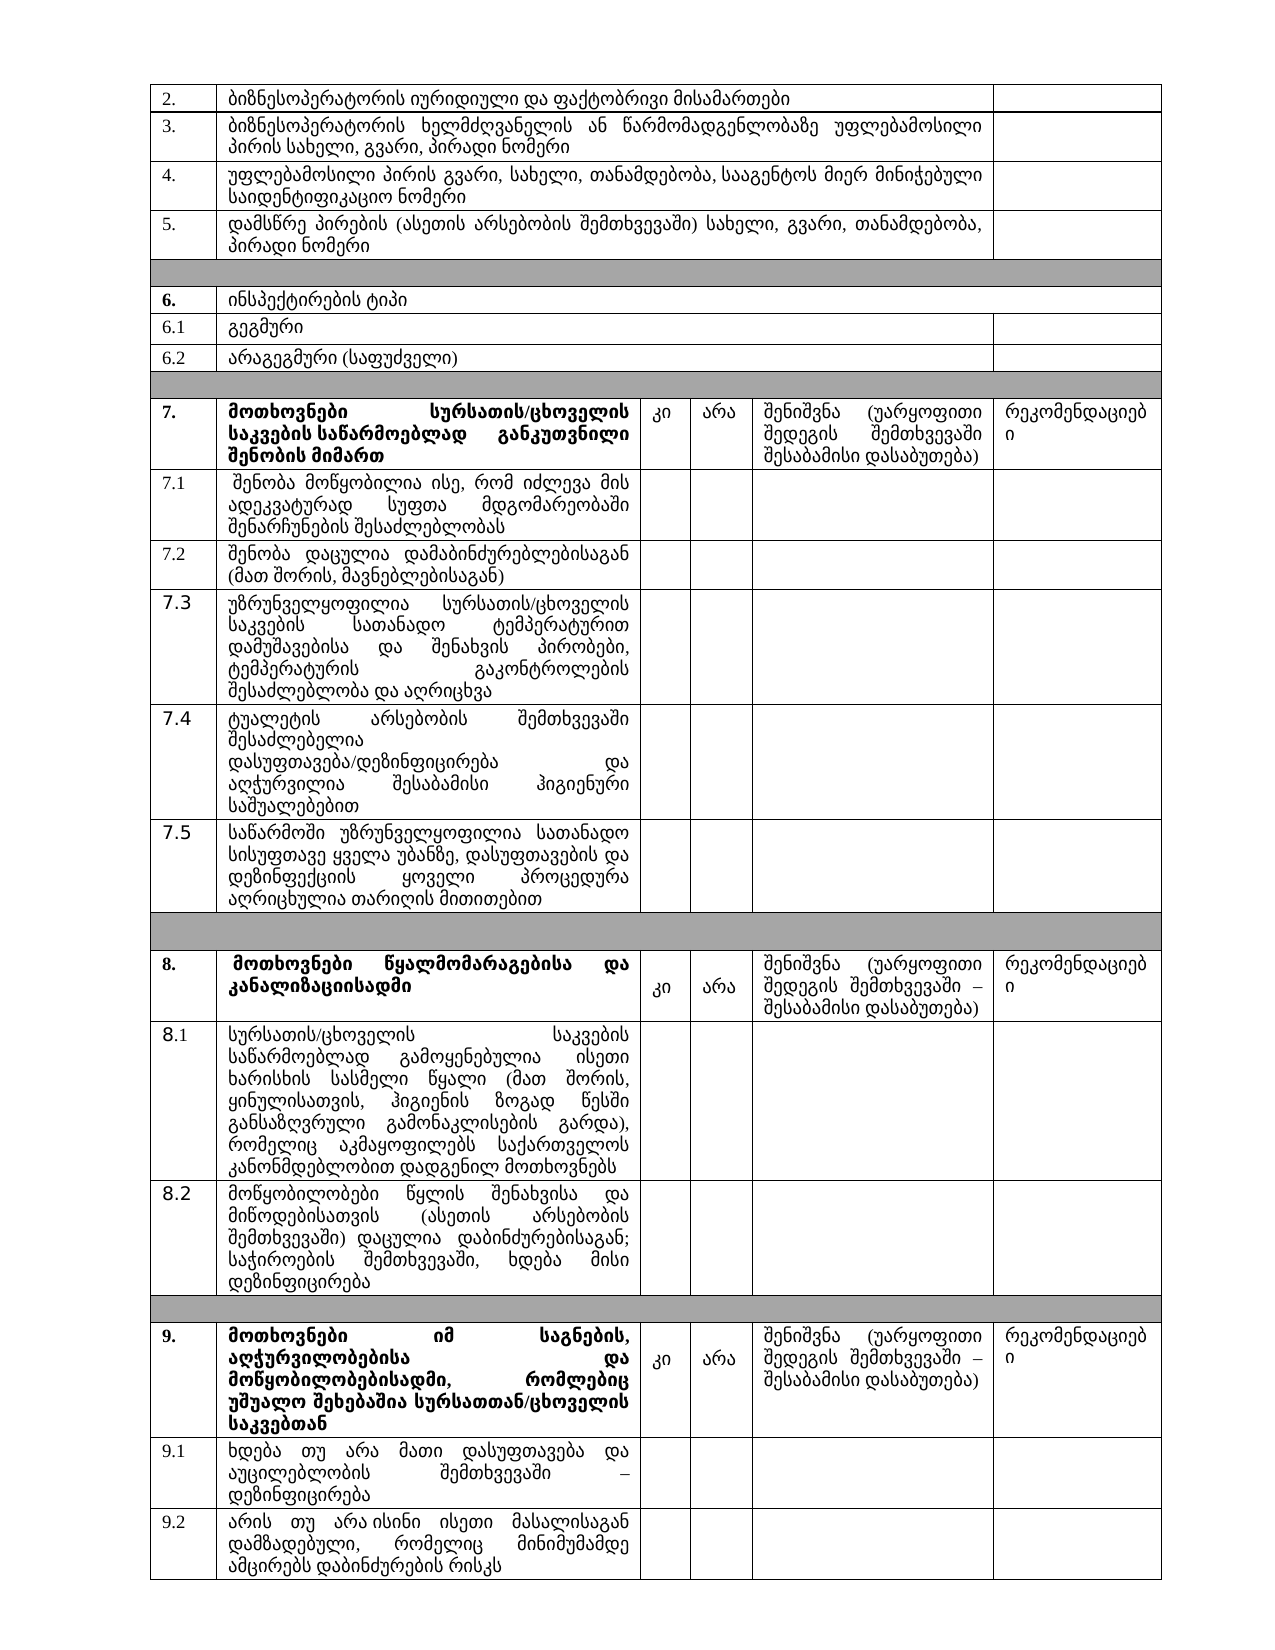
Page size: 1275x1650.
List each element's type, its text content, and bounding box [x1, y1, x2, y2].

table_cell [641, 590, 690, 704]
table_cell [641, 1022, 690, 1180]
table_cell 6.2 [151, 345, 216, 371]
table_cell ტუალეტის არსებობის შემთხვევაში შესაძლებელია დასუფთავება/დეზინფიცირება და აღჭურვილია შესაბამისი ჰიგიენური საშუალებებით [217, 705, 640, 819]
table_cell [641, 705, 690, 819]
table_cell [641, 1438, 690, 1507]
table_cell [691, 1509, 752, 1579]
table_cell არის თუ არა ისინი ისეთი მასალისაგან დამზადებული, რომელიც მინიმუმამდე ამცირებს დაბინძურების რისკს [217, 1509, 640, 1579]
table_cell 2. [151, 85, 216, 111]
table_cell შენიშვნა (უარყოფითი შედეგის შემთხვევაში შესაბამისი დასაბუთება) [753, 399, 993, 469]
table_cell 8.1 [151, 1022, 216, 1180]
table_cell რეკომენდაციები [994, 1323, 1161, 1437]
table_cell 7.2 [151, 541, 216, 589]
table_cell [994, 1022, 1161, 1180]
table_cell არა [691, 399, 752, 469]
table_cell შენობა დაცულია დამაბინძურებლებისაგან (მათ შორის, მავნებლებისაგან) [217, 541, 640, 589]
table_cell ბიზნესოპერატორის ხელმძღვანელის ან წარმომადგენლობაზე უფლებამოსილი პირის სახელი, გვარი, პირადი ნომერი [217, 113, 993, 161]
table_cell შენობა მოწყობილია ისე, რომ იძლევა მის ადეკვატურად სუფთა მდგომარეობაში შენარჩუნების შესაძლებლობას [217, 470, 640, 540]
table_cell 6. [151, 287, 216, 313]
table_cell [691, 541, 752, 589]
table_cell არა [691, 1323, 752, 1437]
table_cell [691, 470, 752, 540]
table_cell [691, 1438, 752, 1507]
table_cell [753, 1509, 993, 1579]
table_cell კი [641, 399, 690, 469]
table_cell მოთხოვნები სურსათის/ცხოველის საკვების საწარმოებლად განკუთვნილი შენობის მიმართ [217, 399, 640, 469]
table_cell [691, 1022, 752, 1180]
table_cell [994, 590, 1161, 704]
table_cell ხდება თუ არა მათი დასუფთავება და აუცილებლობის შემთხვევაში – დეზინფიცირება [217, 1438, 640, 1507]
table_cell 6.1 [151, 314, 216, 344]
table_cell მოწყობილობები წყლის შენახვისა და მიწოდებისათვის (ასეთის არსებობის შემთხვევაში) დაცულია დაბინძურებისაგან; საჭიროების შემთხვევაში, ხდება მისი დეზინფიცირება [217, 1181, 640, 1295]
table_cell [641, 820, 690, 912]
table_cell [994, 705, 1161, 819]
table_cell 7. [151, 399, 216, 469]
table_cell კი [641, 951, 690, 1021]
table_cell [691, 590, 752, 704]
table_cell [753, 470, 993, 540]
table_cell [994, 541, 1161, 589]
table_cell 9.1 [151, 1438, 216, 1507]
table_cell [994, 113, 1161, 161]
table_cell [994, 470, 1161, 540]
table_cell [994, 1438, 1161, 1507]
table_cell [641, 541, 690, 589]
table_cell [994, 345, 1161, 371]
table_cell [691, 820, 752, 912]
table_cell 4. [151, 162, 216, 210]
table_cell [753, 1438, 993, 1507]
table_cell [753, 541, 993, 589]
table_cell [994, 1181, 1161, 1295]
table_cell რეკომენდაციები [994, 399, 1161, 469]
table_cell [151, 913, 1161, 950]
table_cell 7.4 [151, 705, 216, 819]
table_cell 5. [151, 211, 216, 259]
table_cell [994, 85, 1161, 111]
table_cell რეკომენდაციები [994, 951, 1161, 1021]
table_cell [753, 590, 993, 704]
table_cell [753, 1022, 993, 1180]
table_cell ინსპექტირების ტიპი [217, 287, 1161, 313]
table_cell სურსათის/ცხოველის საკვების საწარმოებლად გამოყენებულია ისეთი ხარისხის სასმელი წყალი (მათ შორის, ყინულისათვის, ჰიგიენის ზოგად წესში განსაზღვრული გამონაკლისების გარდა), რომელიც აკმაყოფილებს საქართველოს კანონმდებლობით დადგენილ მოთხოვნებს [217, 1022, 640, 1180]
table_cell [994, 314, 1161, 344]
table_cell [994, 162, 1161, 210]
table_cell [994, 1509, 1161, 1579]
table_cell 7.3 [151, 590, 216, 704]
table_cell [151, 372, 1161, 398]
table_cell [753, 1181, 993, 1295]
table_cell არა [691, 951, 752, 1021]
table_cell [994, 211, 1161, 259]
table_cell 8.2 [151, 1181, 216, 1295]
table_cell დამსწრე პირების (ასეთის არსებობის შემთხვევაში) სახელი, გვარი, თანამდებობა, პირადი ნომერი [217, 211, 993, 259]
table_cell მოთხოვნები წყალმომარაგებისა და კანალიზაციისადმი [217, 951, 640, 1021]
table_cell [753, 705, 993, 819]
table_cell კი [641, 1323, 690, 1437]
table_cell [641, 470, 690, 540]
table_cell 3. [151, 113, 216, 161]
table_cell გეგმური [217, 314, 993, 344]
table_cell [753, 820, 993, 912]
table_cell [691, 705, 752, 819]
table_cell შენიშვნა (უარყოფითი შედეგის შემთხვევაში –შესაბამისი დასაბუთება) [753, 1323, 993, 1437]
table_cell [151, 1296, 1161, 1322]
table_cell [691, 1181, 752, 1295]
table_cell 8. [151, 951, 216, 1021]
table_cell 7.5 [151, 820, 216, 912]
table_cell არაგეგმური (საფუძველი) [217, 345, 993, 371]
table_cell ბიზნესოპერატორის იურიდიული და ფაქტობრივი მისამართები [217, 85, 993, 111]
table_cell 9.2 [151, 1509, 216, 1579]
table_cell 7.1 [151, 470, 216, 540]
table_cell 9. [151, 1323, 216, 1437]
table_cell უფლებამოსილი პირის გვარი, სახელი, თანამდებობა, სააგენტოს მიერ მინიჭებული საიდენტიფიკაციო ნომერი [217, 162, 993, 210]
table_cell [641, 1509, 690, 1579]
table_cell [641, 1181, 690, 1295]
table_cell უზრუნველყოფილია სურსათის/ცხოველის საკვების სათანადო ტემპერატურით დამუშავებისა და შენახვის პირობები, ტემპერატურის გაკონტროლების შესაძლებლობა და აღრიცხვა [217, 590, 640, 704]
table_cell საწარმოში უზრუნველყოფილია სათანადო სისუფთავე ყველა უბანზე, დასუფთავების და დეზინფექციის ყოველი პროცედურა აღრიცხულია თარიღის მითითებით [217, 820, 640, 912]
table_cell [151, 260, 1161, 286]
table_cell [994, 820, 1161, 912]
table_cell მოთხოვნები იმ საგნების, აღჭურვილობებისა და მოწყობილობებისადმი, რომლებიც უშუალო შეხებაშია სურსათთან/ცხოველის საკვებთან [217, 1323, 640, 1437]
table_cell შენიშვნა (უარყოფითი შედეგის შემთხვევაში – შესაბამისი დასაბუთება) [753, 951, 993, 1021]
